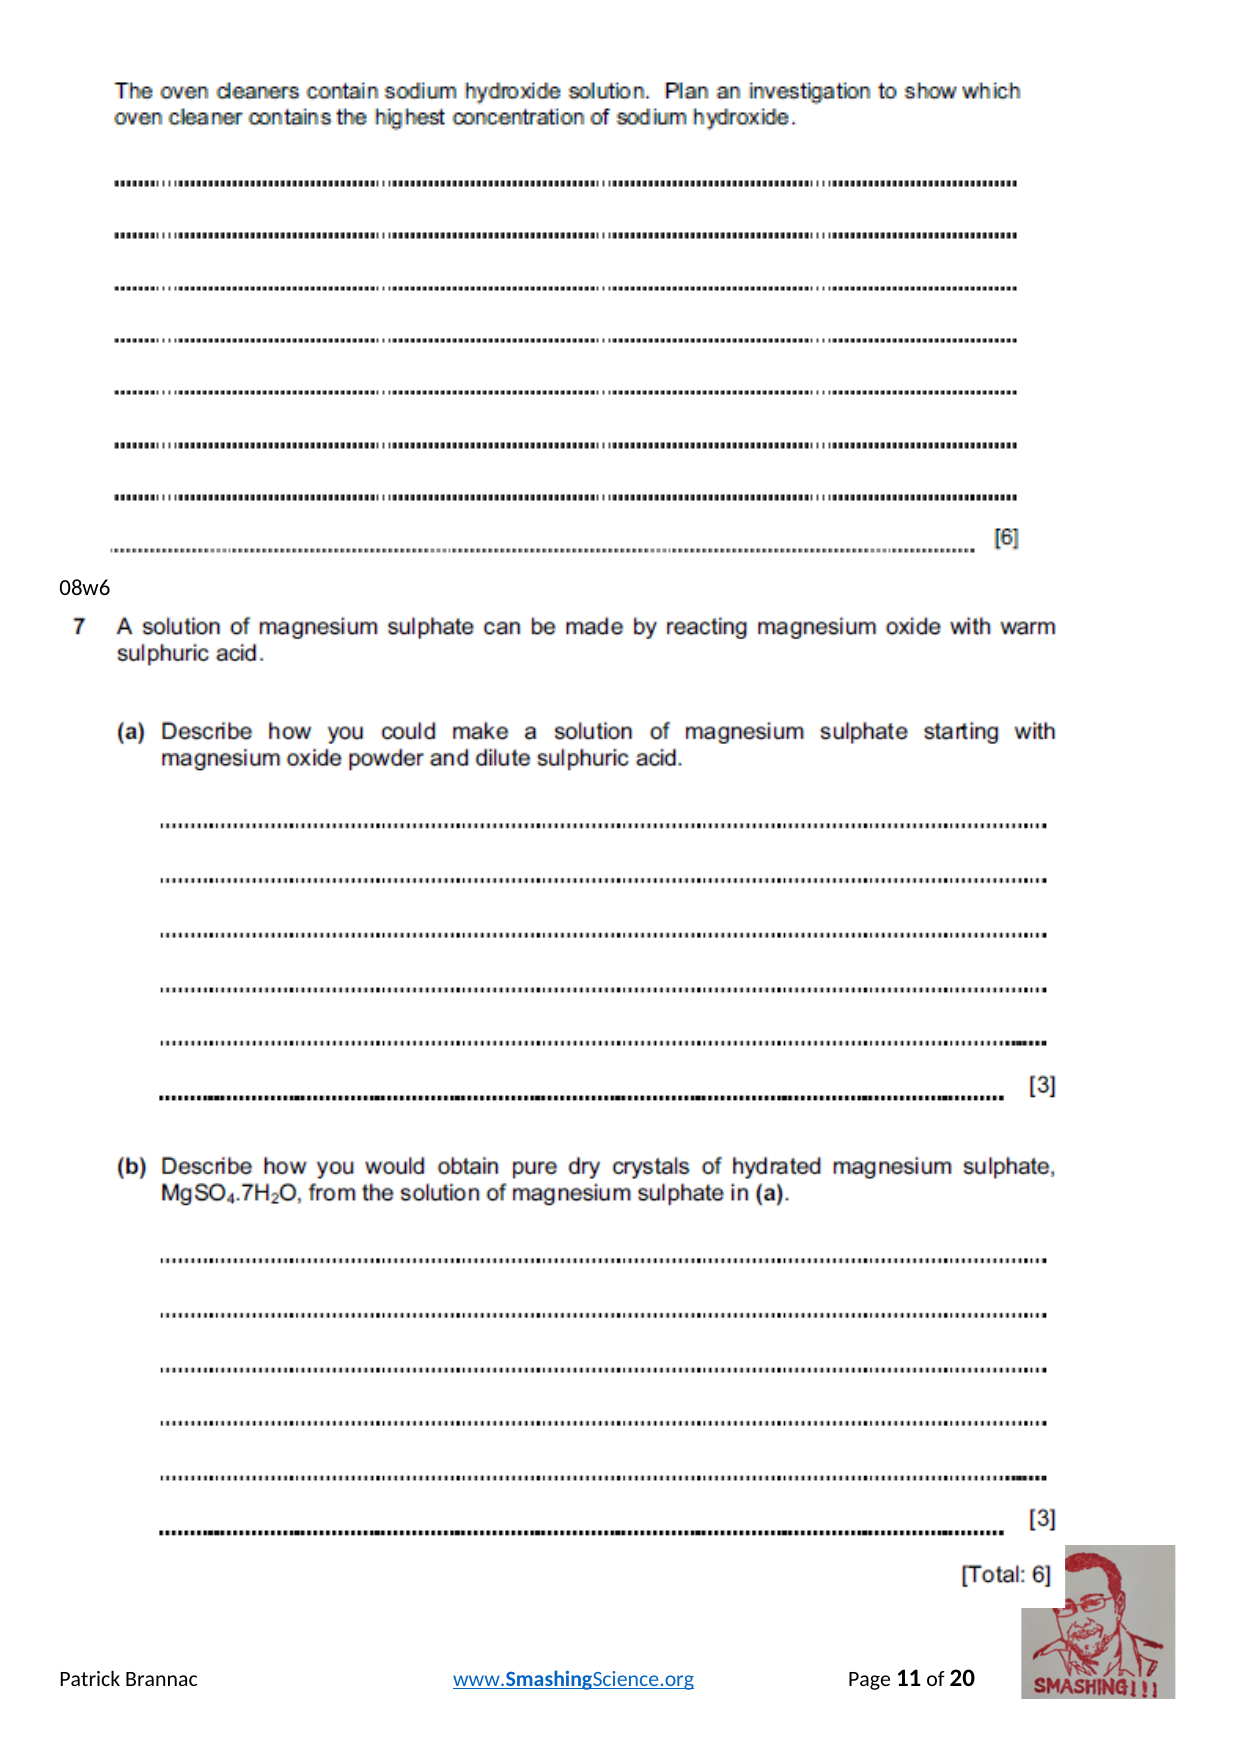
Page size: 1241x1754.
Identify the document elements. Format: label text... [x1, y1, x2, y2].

text 08w6 [59, 573, 1090, 601]
picture [1021, 1545, 1176, 1699]
